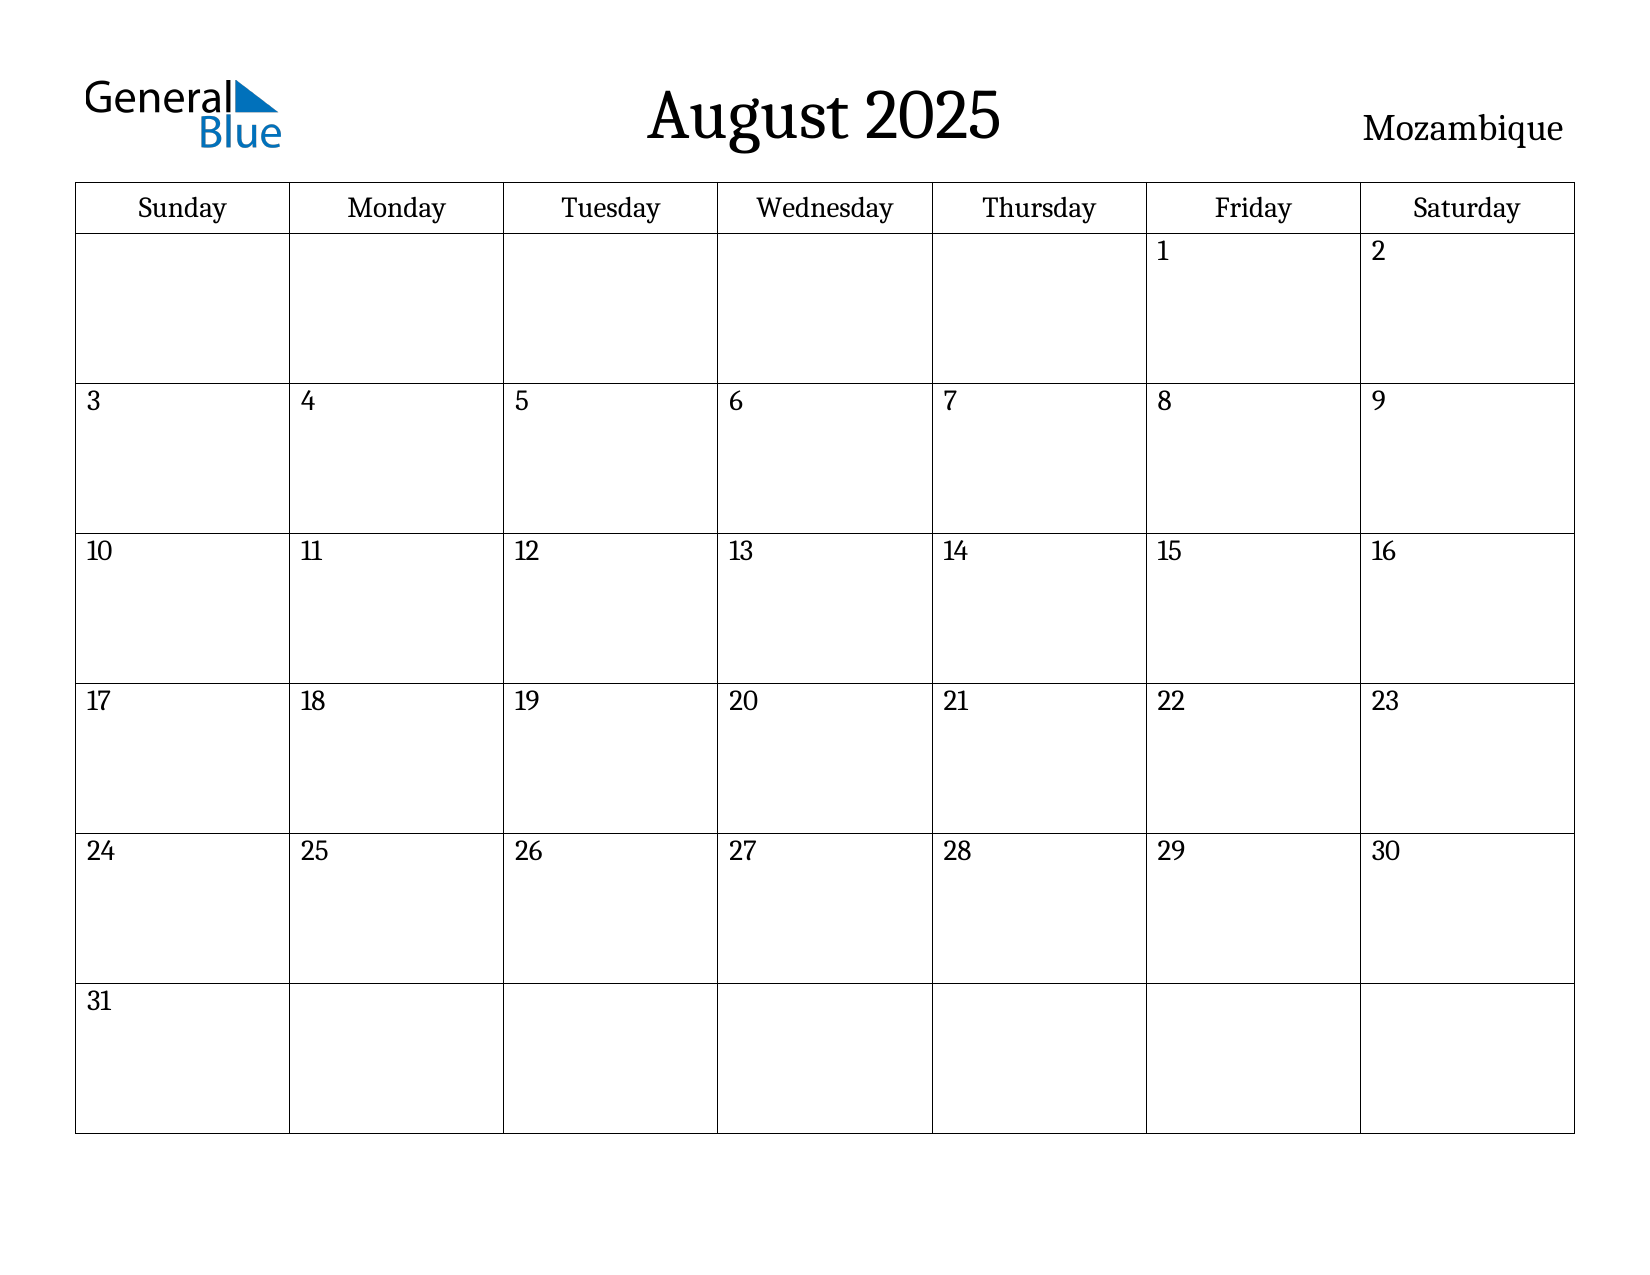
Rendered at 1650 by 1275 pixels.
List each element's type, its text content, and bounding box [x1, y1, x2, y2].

picture [86, 80, 281, 148]
table_cell 16 [1361, 534, 1574, 567]
table_cell 24 [76, 834, 289, 867]
table_cell 8 [1147, 384, 1360, 417]
table_cell [76, 1018, 289, 1133]
table_cell 19 [504, 684, 717, 717]
table_cell Wednesday [718, 183, 932, 233]
table_cell [933, 984, 1146, 1017]
table_cell 21 [933, 684, 1146, 717]
table_cell [933, 868, 1146, 983]
table_cell 13 [718, 534, 932, 567]
table_cell [504, 267, 717, 383]
table_cell [290, 1018, 503, 1133]
table_cell [504, 717, 717, 833]
table_cell [718, 234, 932, 267]
table_cell [1147, 984, 1360, 1017]
table_cell 18 [290, 684, 503, 717]
table_cell [76, 267, 289, 383]
table_cell 31 [76, 984, 289, 1017]
table_cell 1 [1147, 234, 1360, 267]
table_cell [1361, 868, 1574, 983]
table_cell 23 [1361, 684, 1574, 717]
table_cell [1361, 267, 1574, 383]
table_cell 20 [718, 684, 932, 717]
table_cell 3 [76, 384, 289, 417]
table_cell Saturday [1361, 183, 1574, 233]
table_cell 10 [76, 534, 289, 567]
table_header Mozambique [1146, 75, 1574, 182]
table_cell 5 [504, 384, 717, 417]
table_cell [933, 417, 1146, 533]
table_cell [933, 267, 1146, 383]
table_cell [1147, 567, 1360, 683]
table_header [76, 75, 503, 182]
table_cell 7 [933, 384, 1146, 417]
table_cell 6 [718, 384, 932, 417]
table_header August 2025 [504, 75, 1146, 182]
table_cell [1361, 1018, 1574, 1133]
table_cell [1361, 984, 1574, 1017]
table_cell [1361, 417, 1574, 533]
table_cell 30 [1361, 834, 1574, 867]
table_cell [1147, 717, 1360, 833]
table_cell [76, 717, 289, 833]
table_cell [933, 567, 1146, 683]
table_cell [718, 1018, 932, 1133]
table_cell [718, 717, 932, 833]
table_cell [718, 567, 932, 683]
table_cell [290, 868, 503, 983]
table_cell [290, 567, 503, 683]
table_cell Sunday [76, 183, 289, 233]
table_cell [1361, 567, 1574, 683]
table_cell [290, 717, 503, 833]
table_cell [76, 234, 289, 267]
table_cell 15 [1147, 534, 1360, 567]
table_cell 12 [504, 534, 717, 567]
table_cell [290, 984, 503, 1017]
table_cell [933, 1018, 1146, 1133]
table_cell Tuesday [504, 183, 717, 233]
table_cell 28 [933, 834, 1146, 867]
table_cell 14 [933, 534, 1146, 567]
table_cell [504, 984, 717, 1017]
table_cell 4 [290, 384, 503, 417]
table_cell [1147, 267, 1360, 383]
table_cell Thursday [933, 183, 1146, 233]
table_cell 2 [1361, 234, 1574, 267]
table_cell 26 [504, 834, 717, 867]
table_cell [76, 417, 289, 533]
table_cell Friday [1147, 183, 1360, 233]
table_cell [290, 267, 503, 383]
table_cell [504, 417, 717, 533]
table_cell [1361, 717, 1574, 833]
table_cell 27 [718, 834, 932, 867]
table_cell [504, 567, 717, 683]
table_cell [933, 234, 1146, 267]
table_cell [504, 1018, 717, 1133]
table_cell 29 [1147, 834, 1360, 867]
table_cell [1147, 417, 1360, 533]
table_cell [718, 267, 932, 383]
table_cell [718, 868, 932, 983]
table_cell [76, 567, 289, 683]
table_cell 17 [76, 684, 289, 717]
table_cell Monday [290, 183, 503, 233]
table_cell 11 [290, 534, 503, 567]
table_cell [933, 717, 1146, 833]
table_cell [504, 234, 717, 267]
table_cell [1147, 868, 1360, 983]
table_cell [290, 417, 503, 533]
table_cell 9 [1361, 384, 1574, 417]
table_cell [76, 868, 289, 983]
table_cell [1147, 1018, 1360, 1133]
table_cell [290, 234, 503, 267]
table_cell [718, 984, 932, 1017]
table_cell 25 [290, 834, 503, 867]
table_cell [504, 868, 717, 983]
table_cell 22 [1147, 684, 1360, 717]
table_cell [718, 417, 932, 533]
